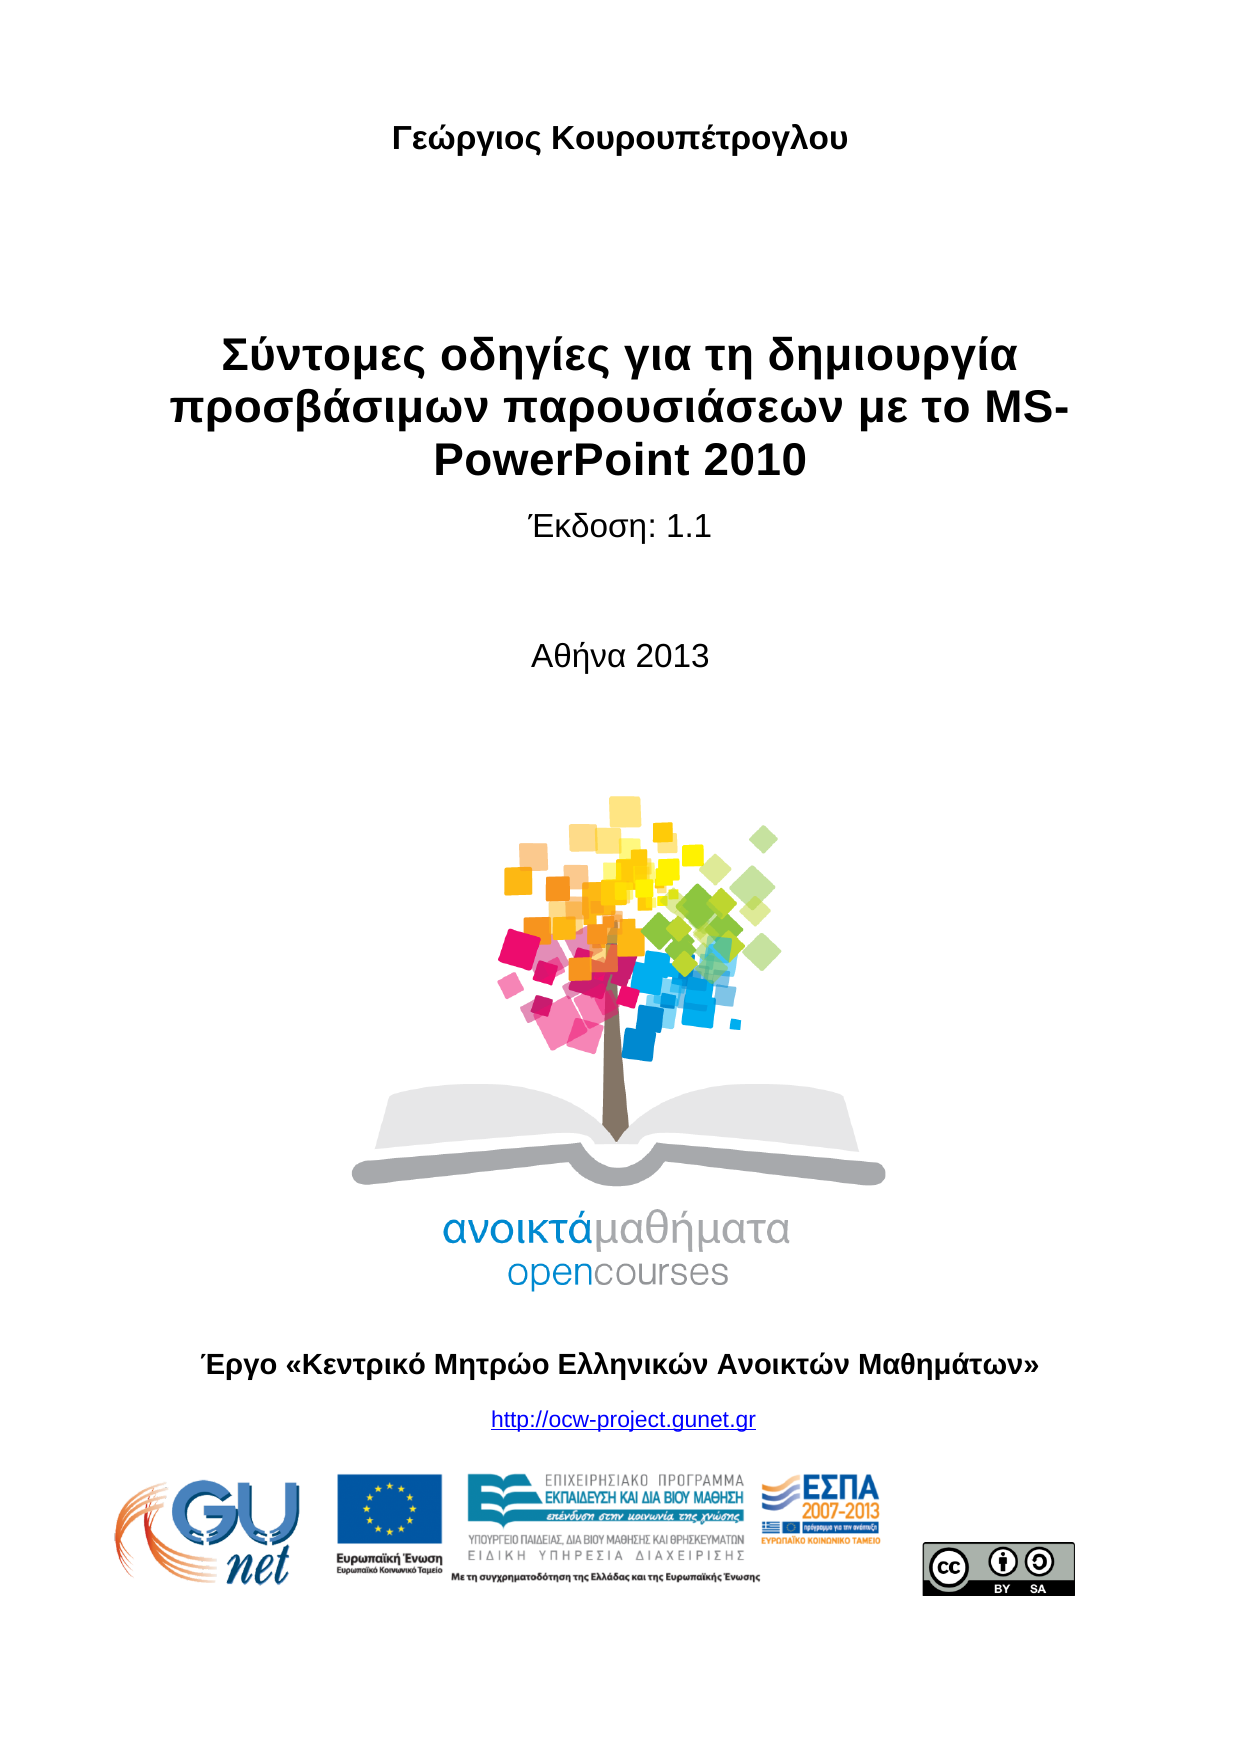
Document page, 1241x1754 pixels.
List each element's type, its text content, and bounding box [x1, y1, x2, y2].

picture [922, 1542, 1075, 1596]
title Σύντομες οδηγίες για τη δημιουργία [106, 327, 1134, 380]
text Έκδοση: 1.1 [106, 506, 1134, 544]
picture [342, 766, 899, 1323]
text http://ocw-project.gunet.gr [106, 1406, 1134, 1433]
text Αθήνα 2013 [106, 636, 1134, 674]
text Γεώργιος Κουρουπέτρογλου [106, 118, 1134, 157]
title προσβάσιμων παρουσιάσεων με το MS-PowerPoint 2010 [106, 380, 1134, 485]
picture [313, 1457, 898, 1596]
picture [106, 1468, 308, 1596]
text Έργο «Κεντρικό Μητρώο Ελληνικών Ανοικτών Μαθημάτων» [106, 1347, 1134, 1381]
